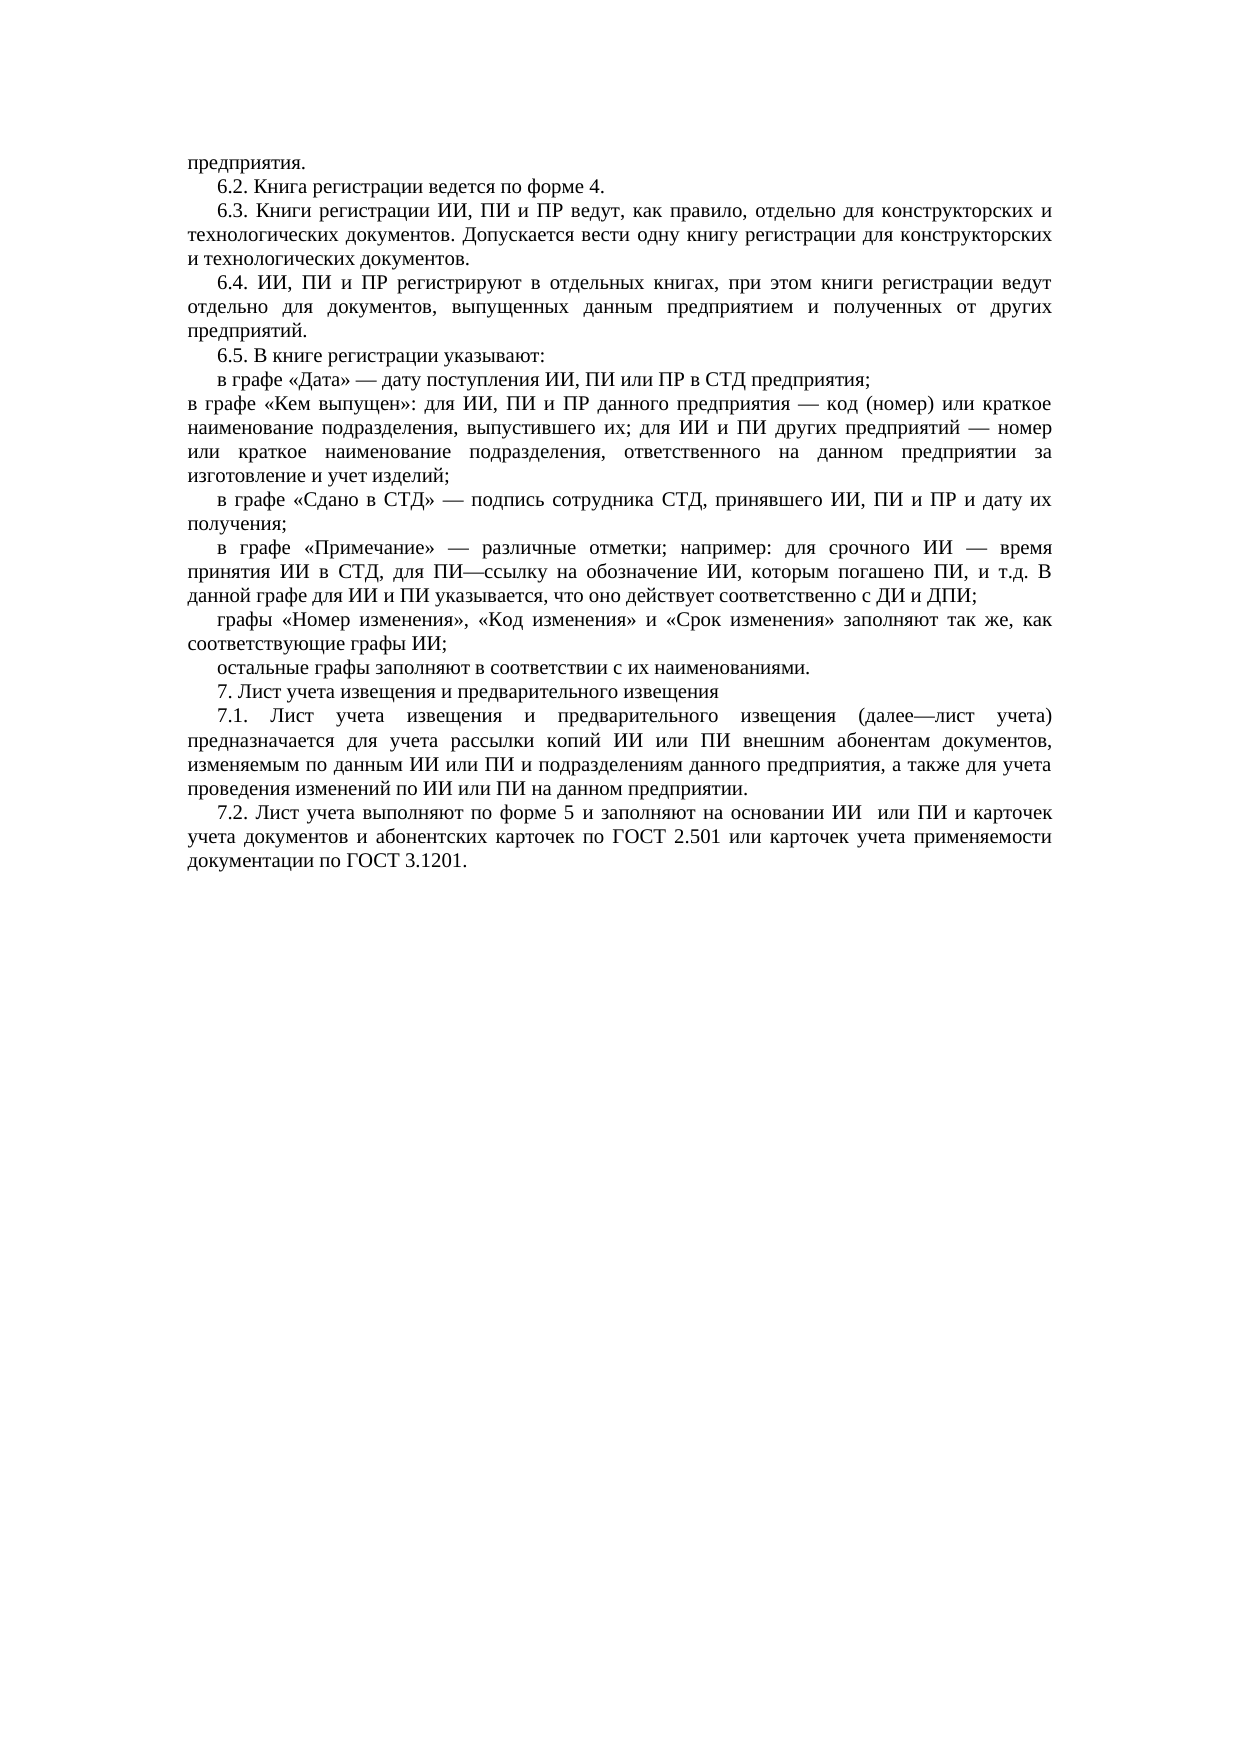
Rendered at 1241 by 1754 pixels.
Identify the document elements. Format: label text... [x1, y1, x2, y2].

text 6.4. ИИ, ПИ и ПР регистрируют в отдельных книгах, при этом книги регистрации ведут отдельно для документов, выпущенных данным предприятием и полученных от других предприятий. [187, 270, 1053, 342]
text остальные графы заполняют в соответствии с их наименованиями. [187, 655, 1053, 679]
text 7. Лист учета извещения и предварительного извещения [187, 679, 1053, 703]
text 7.2. Лист учета выполняют по форме 5 и заполняют на основании ИИ или ПИ и карточек учета документов и абонентских карточек по ГОСТ 2.501 или карточек учета применяемости документации по ГОСТ 3.1201. [187, 800, 1053, 872]
text 7.1. Лист учета извещения и предварительного извещения (далее—лист учета) предназначается для учета рассылки копий ИИ или ПИ внешним абонентам документов, изменяемым по данным ИИ или ПИ и подразделениям данного предприятия, а также для учета проведения изменений по ИИ или ПИ на данном предприятии. [187, 703, 1053, 800]
text 6.2. Книга регистрации ведется по форме 4. [187, 174, 1053, 198]
text графы «Номер изменения», «Код изменения» и «Срок изменения» заполняют так же, как соответствующие графы ИИ; [187, 607, 1053, 655]
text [187, 150, 1053, 174]
text в графе «Примечание» — различные отметки; например: для срочного ИИ — время принятия ИИ в СТД, для ПИ—ссылку на обозначение ИИ, которым погашено ПИ, и т.д. В данной графе для ИИ и ПИ указывается, что оно действует соответственно с ДИ и ДПИ; [187, 535, 1053, 607]
text 6.3. Книги регистрации ИИ, ПИ и ПР ведут, как правило, отдельно для конструкторских и технологических документов. Допускается вести одну книгу регистрации для конструкторских и технологических документов. [187, 198, 1053, 270]
text в графе «Дата» — дату поступления ИИ, ПИ или ПР в СТД предприятия; [187, 367, 1053, 391]
text в графе «Сдано в СТД» — подпись сотрудника СТД, принявшего ИИ, ПИ и ПР и дату их получения; [187, 487, 1053, 535]
text в графе «Кем выпущен»: для ИИ, ПИ и ПР данного предприятия — код (номер) или краткое наименование подразделения, выпустившего их; для ИИ и ПИ других предприятий — номер или краткое наименование подразделения, ответственного на данном предприятии за изготовление и учет изделий; [187, 391, 1053, 487]
text 6.5. В книге регистрации указывают: [187, 342, 1053, 367]
